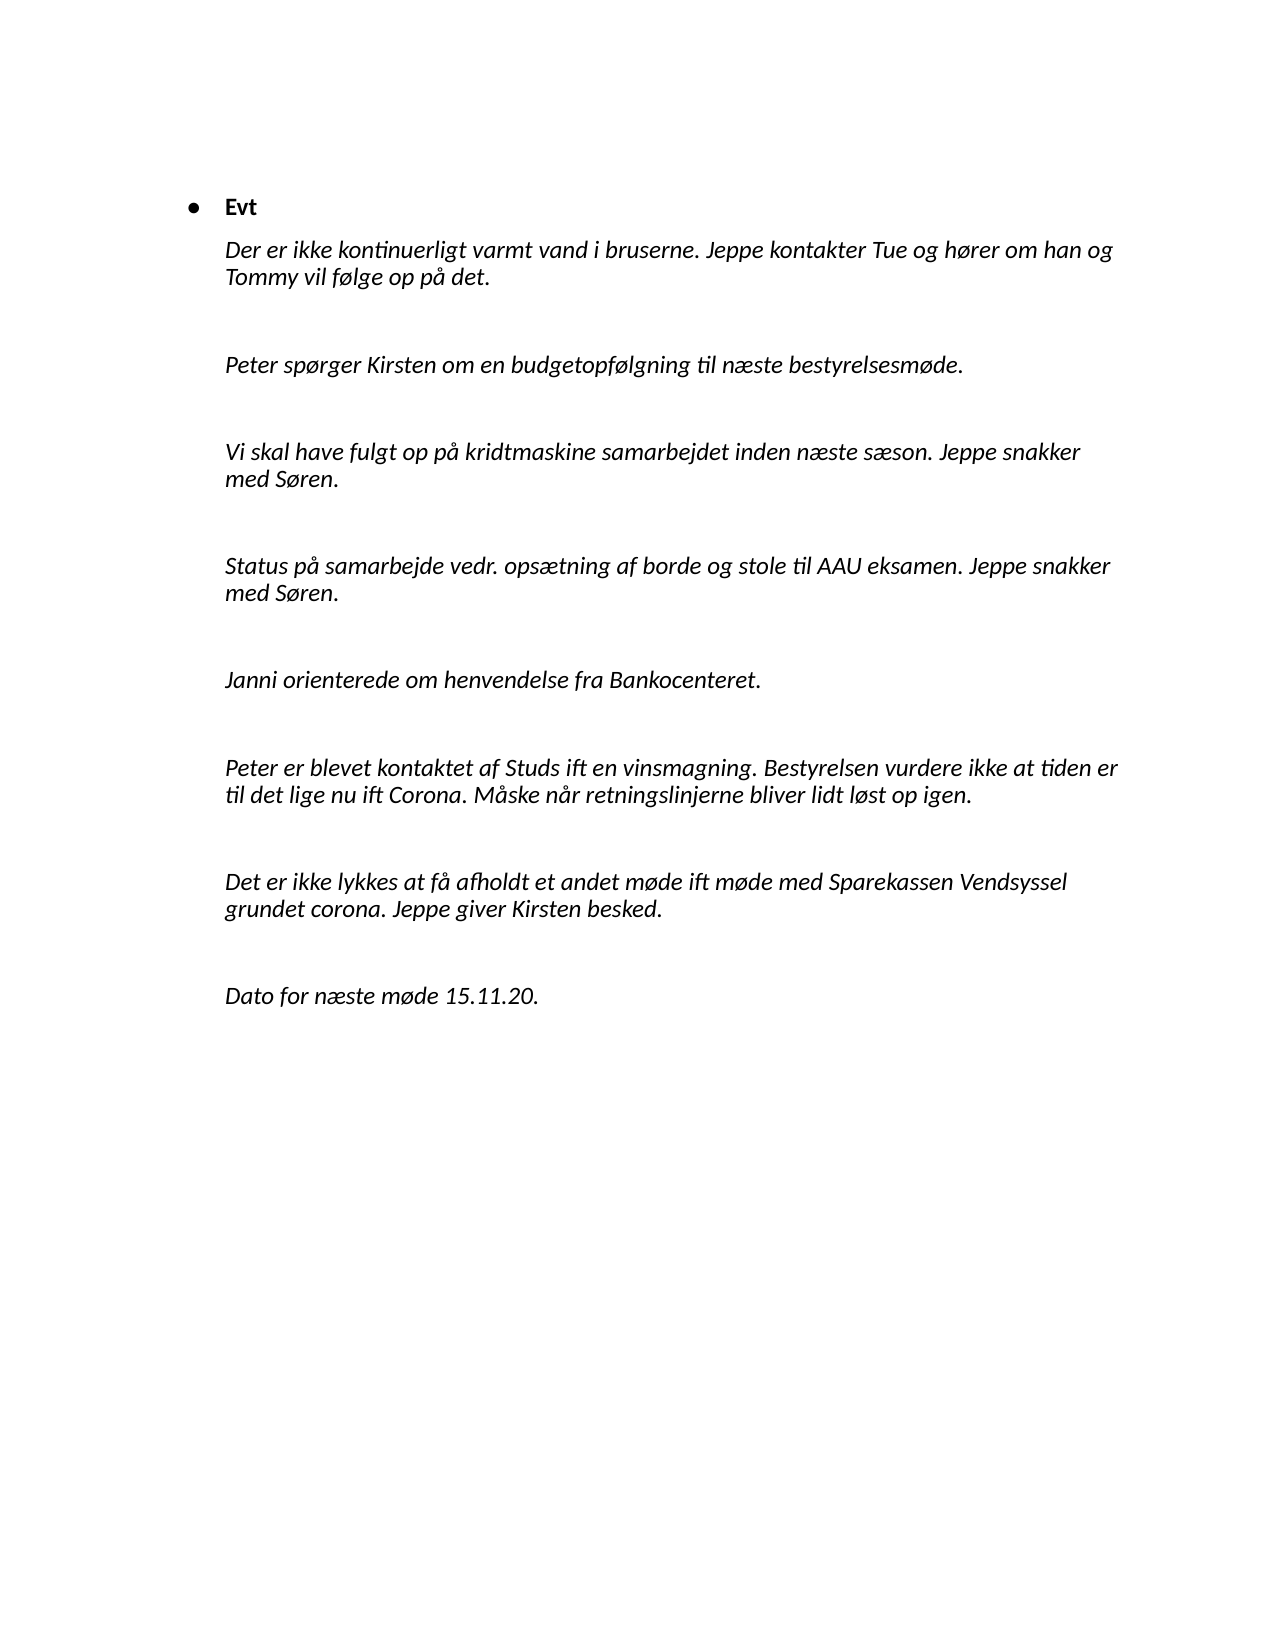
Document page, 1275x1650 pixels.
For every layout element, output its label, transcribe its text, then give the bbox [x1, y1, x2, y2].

text Status på samarbejde vedr. opsætning af borde og stole til AAU eksamen. Jeppe snakker med Søren. [225, 553, 1125, 607]
list Evt [187, 194, 1125, 221]
text Dato for næste møde 15.11.20. [225, 983, 1125, 1010]
text Det er ikke lykkes at få afholdt et andet møde ift møde med Sparekassen Vendsyssel grundet corona. Jeppe giver Kirsten besked. [225, 869, 1125, 923]
text Janni orienterede om henvendelse fra Bankocenteret. [225, 667, 1125, 694]
text Vi skal have fulgt op på kridtmaskine samarbejdet inden næste sæson. Jeppe snakker med Søren. [225, 439, 1125, 493]
text Der er ikke kontinuerligt varmt vand i bruserne. Jeppe kontakter Tue og hører om han og Tommy vil følge op på det. [225, 237, 1125, 291]
text Peter er blevet kontaktet af Studs ift en vinsmagning. Bestyrelsen vurdere ikke at tiden er til det lige nu ift Corona. Måske når retningslinjerne bliver lidt løst op igen. [225, 755, 1125, 809]
text Peter spørger Kirsten om en budgetopfølgning til næste bestyrelsesmøde. [225, 352, 1125, 378]
